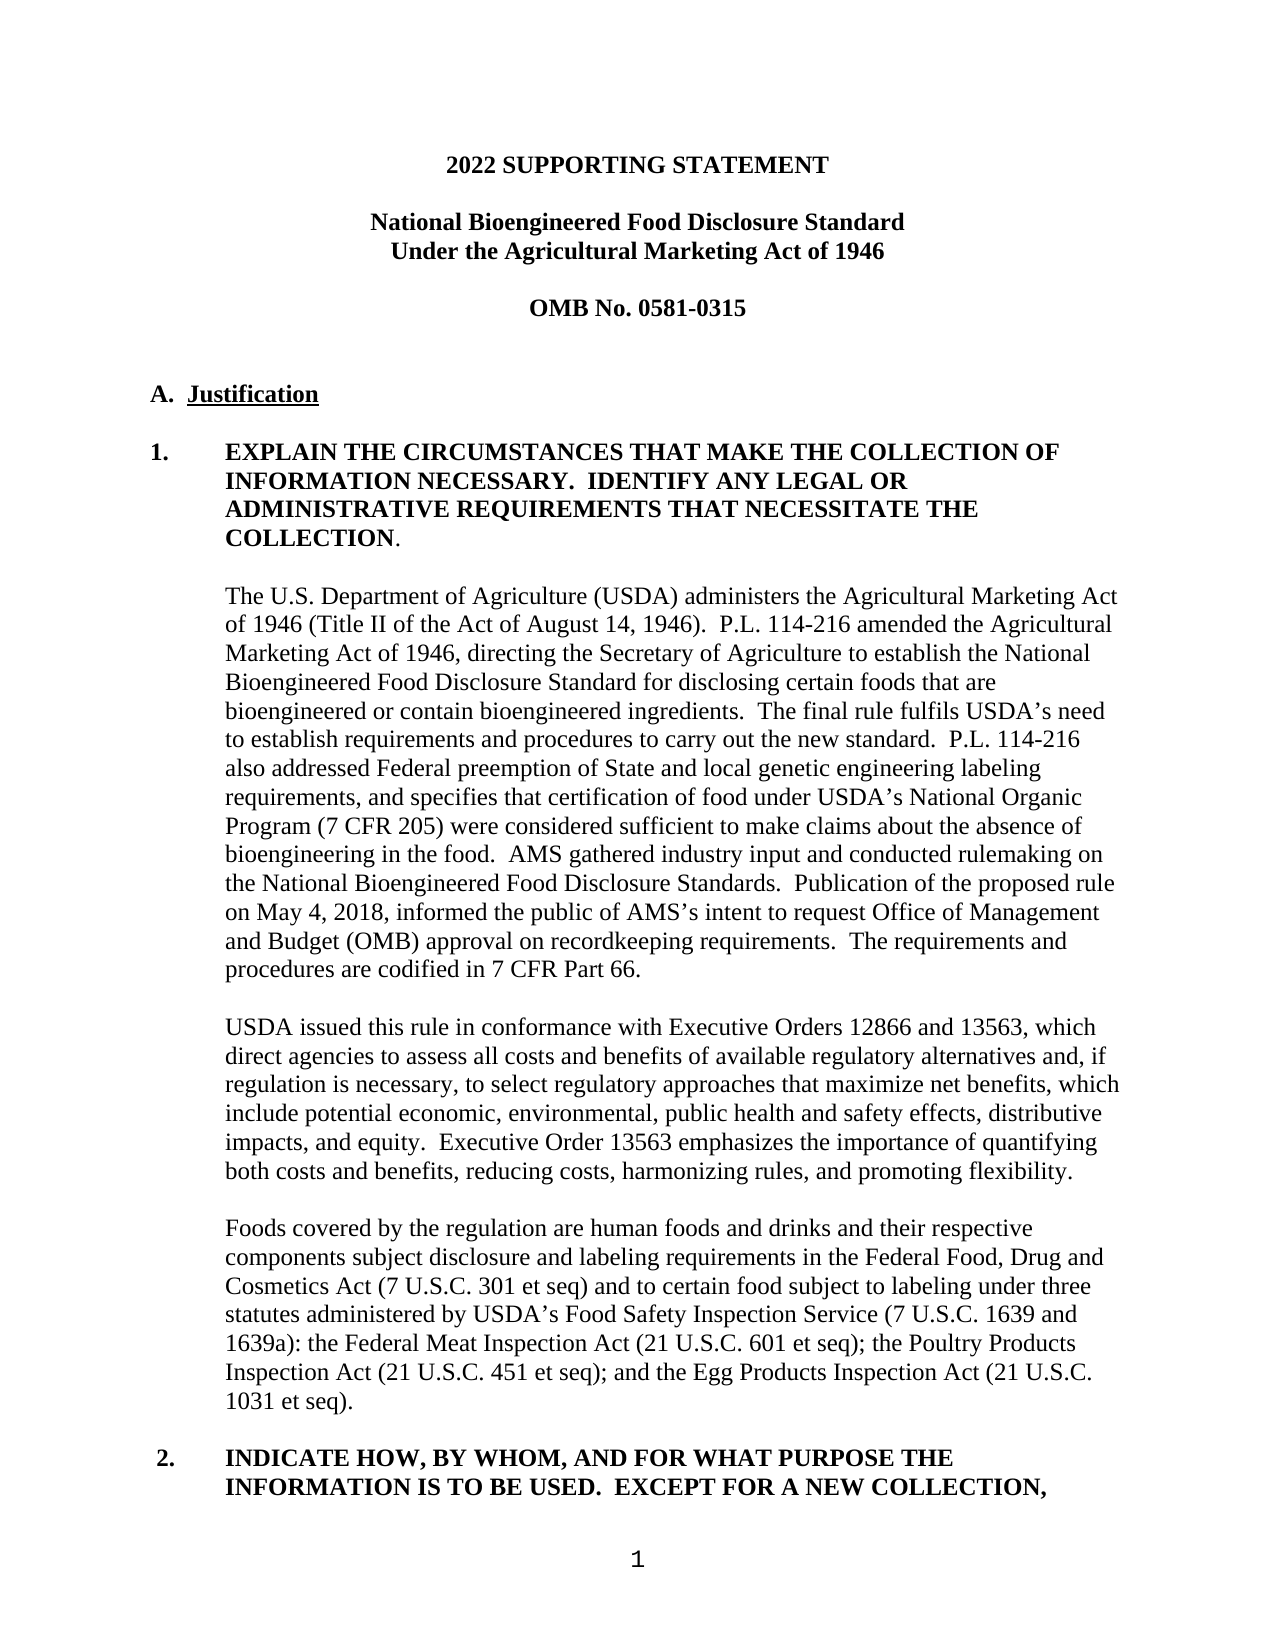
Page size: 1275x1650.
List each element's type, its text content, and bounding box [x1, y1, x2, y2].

text Foods covered by the regulation are human foods and drinks and their respective components subject disclosure and labeling requirements in the Federal Food, Drug and Cosmetics Act (7 U.S.C. 301 et seq) and to certain food subject to labeling under three statutes administered by USDA’s Food Safety Inspection Service (7 U.S.C. 1639 and 1639a): the Federal Meat Inspection Act (21 U.S.C. 601 et seq); the Poultry Products Inspection Act (21 U.S.C. 451 et seq); and the Egg Products Inspection Act (21 U.S.C. 1031 et seq). [225, 1213, 1125, 1414]
text Under the Agricultural Marketing Act of 1946 [150, 236, 1125, 293]
text A. Justification [150, 379, 1125, 408]
text USDA issued this rule in conformance with Executive Orders 12866 and 13563, which direct agencies to assess all costs and benefits of available regulatory alternatives and, if regulation is necessary, to select regulatory approaches that maximize net benefits, which include potential economic, environmental, public health and safety effects, distributive impacts, and equity. Executive Order 13563 emphasizes the importance of quantifying both costs and benefits, reducing costs, harmonizing rules, and promoting flexibility. [225, 1012, 1125, 1184]
text OMB No. 0581-0315 [150, 293, 1125, 322]
text National Bioengineered Food Disclosure Standard [150, 207, 1125, 236]
text The U.S. Department of Agriculture (USDA) administers the Agricultural Marketing Act of 1946 (Title II of the Act of August 14, 1946). P.L. 114-216 amended the Agricultural Marketing Act of 1946, directing the Secretary of Agriculture to establish the National Bioengineered Food Disclosure Standard for disclosing certain foods that are bioengineered or contain bioengineered ingredients. The final rule fulfils USDA’s need to establish requirements and procedures to carry out the new standard. P.L. 114-216 also addressed Federal preemption of State and local genetic engineering labeling requirements, and specifies that certification of food under USDA’s National Organic Program (7 CFR 205) were considered sufficient to make claims about the absence of bioengineering in the food. AMS gathered industry input and conducted rulemaking on the National Bioengineered Food Disclosure Standards. Publication of the proposed rule on May 4, 2018, informed the public of AMS’s intent to request Office of Management and Budget (OMB) approval on recordkeeping requirements. The requirements and procedures are codified in 7 CFR Part 66. [225, 581, 1125, 983]
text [150, 1443, 1125, 1501]
text 2022 SUPPORTING STATEMENT [150, 150, 1125, 179]
text 1. EXPLAIN THE CIRCUMSTANCES THAT MAKE THE COLLECTION OF INFORMATION NECESSARY. IDENTIFY ANY LEGAL OR ADMINISTRATIVE REQUIREMENTS THAT NECESSITATE THE COLLECTION. [150, 437, 1125, 552]
